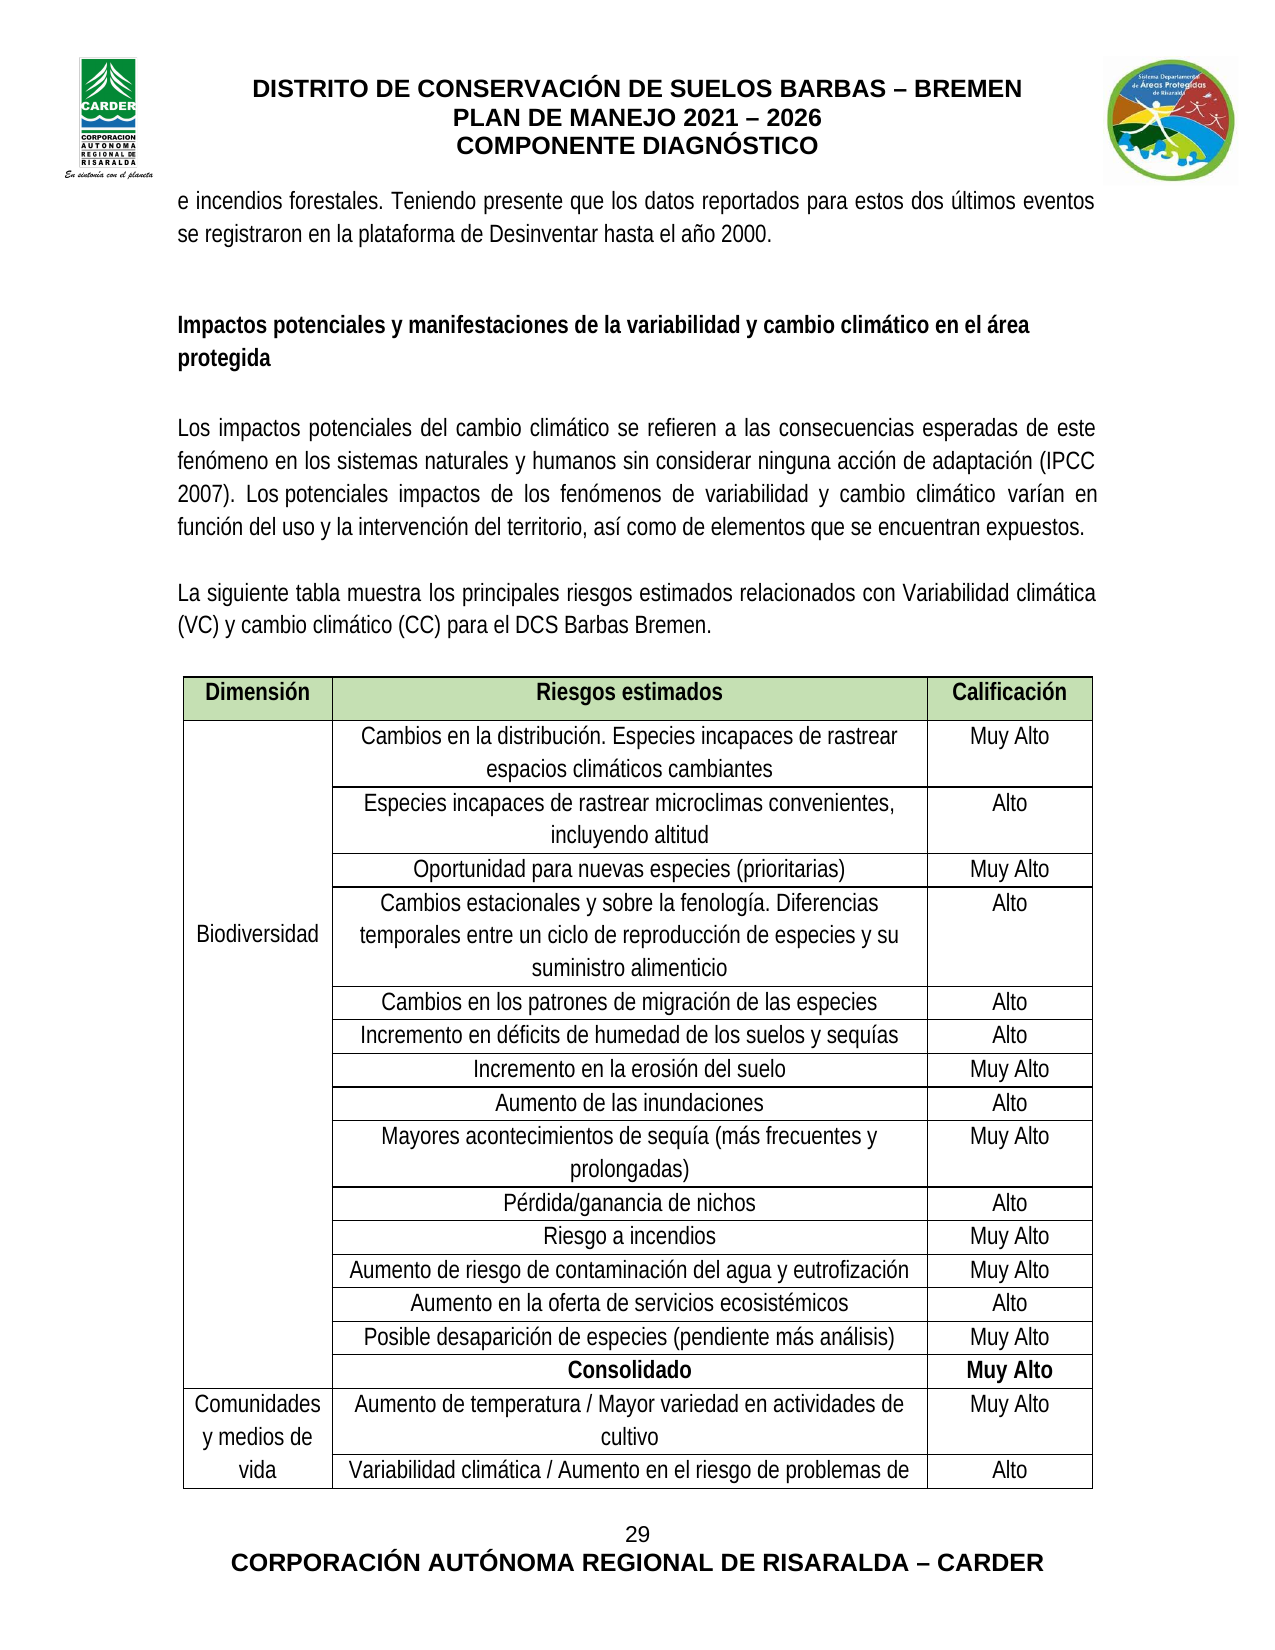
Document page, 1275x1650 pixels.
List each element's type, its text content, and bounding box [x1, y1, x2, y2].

text La siguiente tabla muestra los principales riesgos estimados relacionados con Variabilidad climática (VC) y cambio climático (CC) para el DCS Barbas Bremen. [177, 578, 1098, 639]
table_cell Alto [928, 1088, 1092, 1120]
subtitle Impactos potenciales y manifestaciones de la variabilidad y cambio climático en el área protegida [177, 310, 1098, 372]
table_cell Cambios en la distribución. Especies incapaces de rastrear espacios climáticos cambiantes [333, 721, 927, 786]
table_header Calificación [928, 678, 1092, 720]
table_cell Aumento en la oferta de servicios ecosistémicos [333, 1288, 927, 1321]
table_cell Muy Alto [928, 721, 1092, 786]
table_cell Alto [928, 1288, 1092, 1321]
picture [1103, 56, 1239, 186]
table_cell Muy Alto [928, 1255, 1092, 1287]
table_cell Alto [928, 788, 1092, 853]
table_cell Pérdida/ganancia de nichos [333, 1188, 927, 1220]
table_cell Alto [928, 987, 1092, 1019]
table_cell Aumento de las inundaciones [333, 1088, 927, 1120]
table_cell Muy Alto [928, 1322, 1092, 1354]
table_cell Incremento en la erosión del suelo [333, 1054, 927, 1086]
table_cell Mayores acontecimientos de sequía (más frecuentes y prolongadas) [333, 1121, 927, 1186]
table_cell Biodiversidad [184, 721, 332, 1388]
table_cell Muy Alto [928, 1121, 1092, 1186]
table_cell Aumento de riesgo de contaminación del agua y eutrofización [333, 1255, 927, 1287]
table_cell Consolidado [333, 1355, 927, 1388]
table_cell Alto [928, 888, 1092, 986]
table_header Riesgos estimados [333, 678, 927, 720]
picture [59, 50, 159, 189]
table_cell Aumento de temperatura / Mayor variedad en actividades de cultivo [333, 1389, 927, 1454]
table_cell Posible desaparición de especies (pendiente más análisis) [333, 1322, 927, 1354]
table_cell Muy Alto [928, 1355, 1092, 1388]
table_cell Cambios en los patrones de migración de las especies [333, 987, 927, 1019]
table_cell Alto [928, 1455, 1092, 1488]
table_cell Comunidades y medios de vida [184, 1389, 332, 1488]
table_header Dimensión [184, 678, 332, 720]
table_cell Alto [928, 1020, 1092, 1053]
table_cell Muy Alto [928, 1221, 1092, 1253]
table_cell Muy Alto [928, 1389, 1092, 1454]
table_cell Riesgo a incendios [333, 1221, 927, 1253]
table_cell Oportunidad para nuevas especies (prioritarias) [333, 854, 927, 886]
table_cell Especies incapaces de rastrear microclimas convenientes, incluyendo altitud [333, 788, 927, 853]
table_cell Muy Alto [928, 854, 1092, 886]
table_cell Variabilidad climática / Aumento en el riesgo de problemas de salud [333, 1455, 927, 1488]
table_cell Alto [928, 1188, 1092, 1220]
table_cell Cambios estacionales y sobre la fenología. Diferencias temporales entre un ciclo de reproducción de especies y su suministro alimenticio [333, 888, 927, 986]
table_cell Incremento en déficits de humedad de los suelos y sequías [333, 1020, 927, 1053]
table_cell Muy Alto [928, 1054, 1092, 1086]
text Los impactos potenciales del cambio climático se refieren a las consecuencias esperadas de este fenómeno en los sistemas naturales y humanos sin considerar ninguna acción de adaptación (IPCC 2007). Los potenciales impactos de los fenómenos de variabilidad y cambio climático varían en función del uso y la intervención del territorio, así como de elementos que se encuentran expuestos. [177, 413, 1098, 540]
